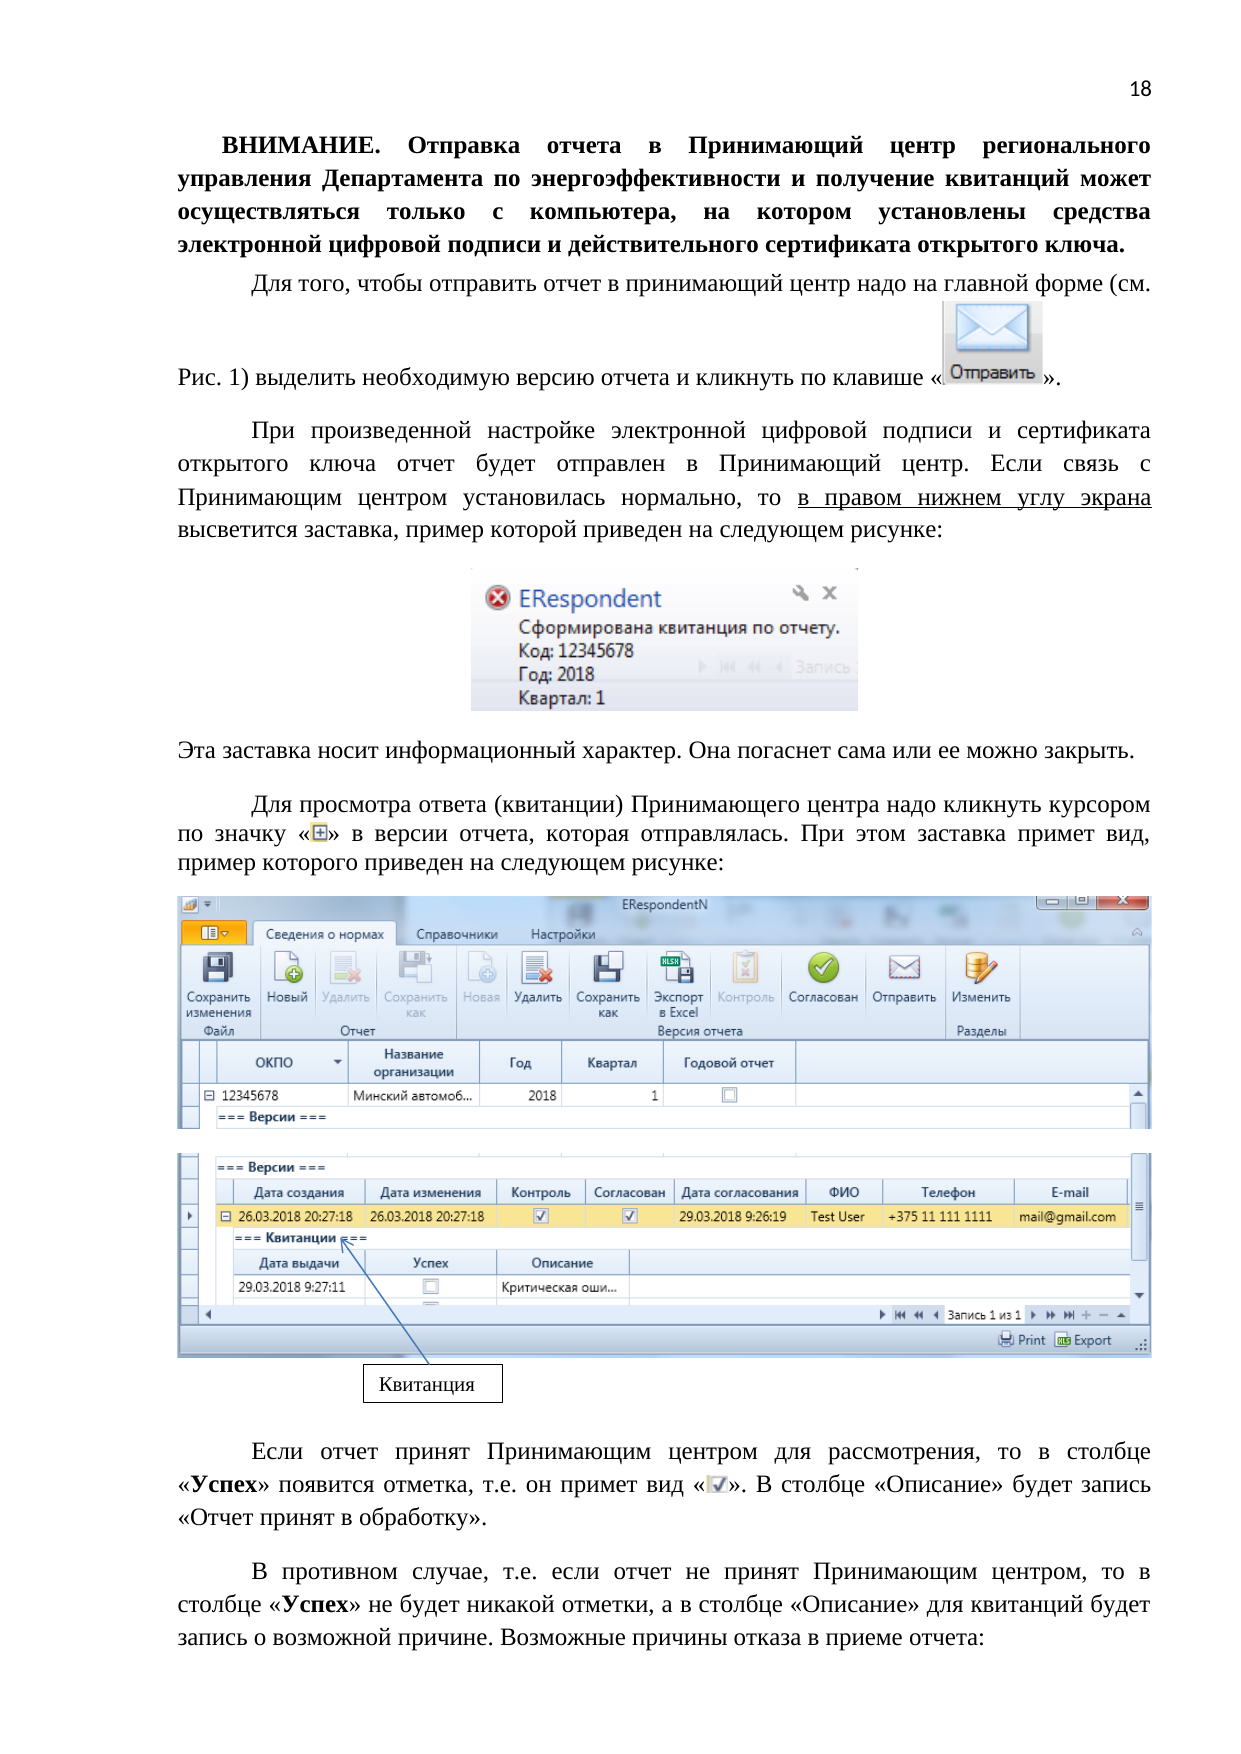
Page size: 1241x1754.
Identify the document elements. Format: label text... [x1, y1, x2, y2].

picture [177, 1153, 1152, 1358]
picture [470, 568, 859, 711]
picture [942, 301, 1043, 385]
text Для того, чтобы отправить отчет в принимающий центр надо на главной форме (см. Рис. 1) выделить необходимую версию отчета и кликнуть по клавише «». [177, 268, 1152, 390]
text Эта заставка носит информационный характер. Она погаснет сама или ее можно закрыть. [177, 736, 1152, 764]
text Если отчет принят Принимающим центром для рассмотрения, то в столбце «Успех» появится отметка, т.е. он примет вид «». В столбце «Описание» будет запись «Отчет принят в обработку». [177, 1436, 1152, 1531]
picture [706, 1475, 728, 1493]
picture [177, 896, 1152, 1129]
picture [310, 822, 328, 842]
text При произведенной настройке электронной цифровой подписи и сертификата открытого ключа отчет будет отправлен в Принимающий центр. Если связь с Принимающим центром установилась нормально, то в правом нижнем углу экрана высветится заставка, пример которой приведен на следующем рисунке: [177, 416, 1152, 543]
text Для просмотра ответа (квитанции) Принимающего центра надо кликнуть курсором по значку «» в версии отчета, которая отправлялась. При этом заставка примет вид, пример которого приведен на следующем рисунке: [177, 789, 1152, 876]
text ВНИМАНИЕ. Отправка отчета в Принимающий центр регионального управления Департамента по энергоэффективности и получение квитанций может осуществляться только с компьютера, на котором установлены средства электронной цифровой подписи и действительного сертификата открытого ключа. [177, 130, 1152, 258]
text В противном случае, т.е. если отчет не принят Принимающим центром, то в столбце «Успех» не будет никакой отметки, а в столбце «Описание» для квитанций будет запись о возможной причине. Возможные причины отказа в приеме отчета: [177, 1556, 1152, 1651]
